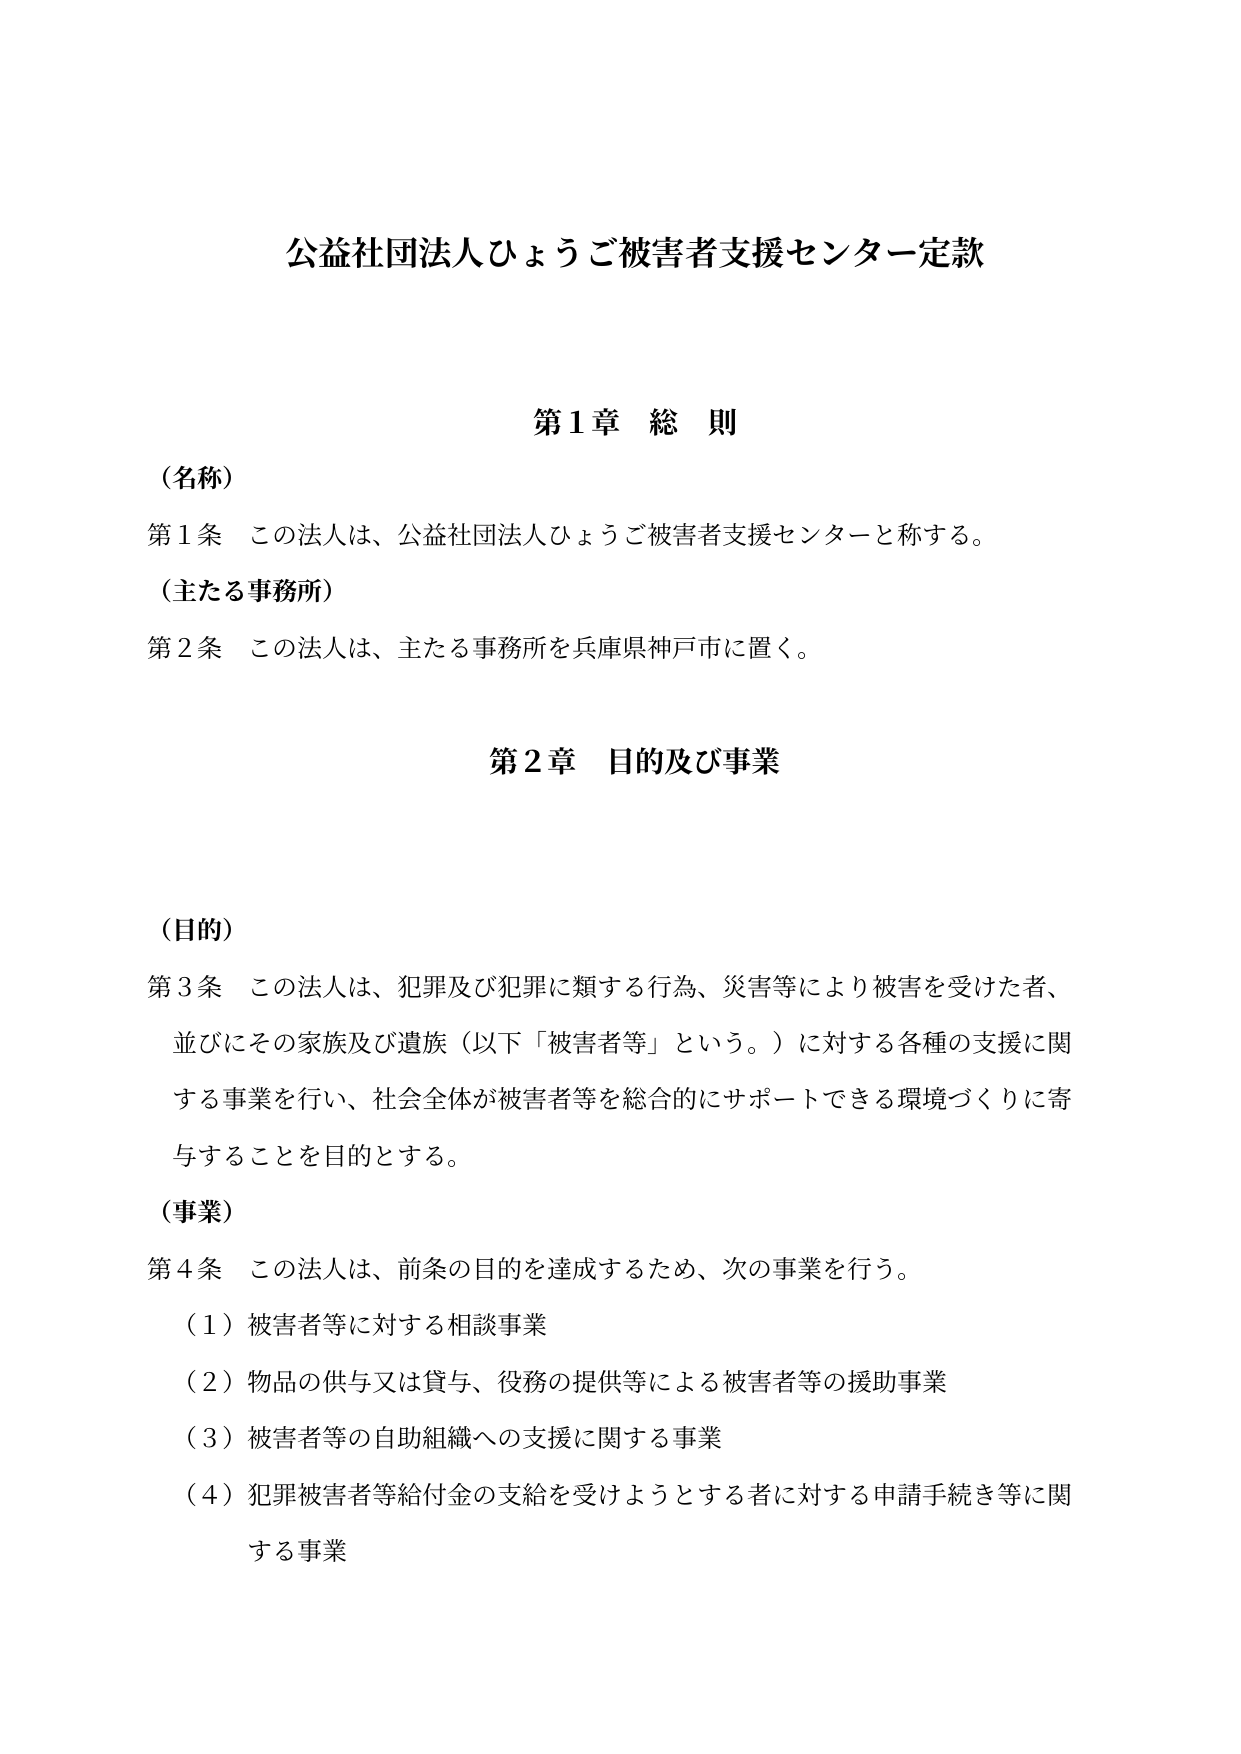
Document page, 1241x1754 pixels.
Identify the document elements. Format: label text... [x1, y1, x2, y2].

text 第１章 総 則 [148, 392, 1122, 449]
text （主たる事務所） [148, 562, 1122, 618]
text （１）被害者等に対する相談事業 [148, 1296, 1122, 1352]
text 並びにその家族及び遺族（以下「被害者等」という。）に対する各種の支援に関 [148, 1013, 1122, 1070]
text （事業） [148, 1183, 1122, 1239]
text 公益社団法人ひょうご被害者支援センター定款 [148, 223, 1122, 279]
text （２）物品の供与又は貸与、役務の提供等による被害者等の援助事業 [148, 1352, 1122, 1409]
text 第２条 この法人は、主たる事務所を兵庫県神戸市に置く。 [148, 618, 1122, 675]
text する事業 [148, 1522, 1122, 1578]
text （目的） [148, 901, 1122, 957]
text する事業を行い、社会全体が被害者等を総合的にサポートできる環境づくりに寄 [148, 1070, 1122, 1126]
text 第１条 この法人は、公益社団法人ひょうご被害者支援センターと称する。 [148, 505, 1122, 562]
text （４）犯罪被害者等給付金の支給を受けようとする者に対する申請手続き等に関 [148, 1465, 1122, 1522]
text 与することを目的とする。 [148, 1126, 1122, 1183]
text 第２章 目的及び事業 [148, 731, 1122, 788]
text （名称） [148, 449, 1122, 505]
text 第４条 この法人は、前条の目的を達成するため、次の事業を行う。 [148, 1239, 1122, 1296]
text （３）被害者等の自助組織への支援に関する事業 [148, 1409, 1122, 1465]
text 第３条 この法人は、犯罪及び犯罪に類する行為、災害等により被害を受けた者、 [148, 957, 1122, 1013]
